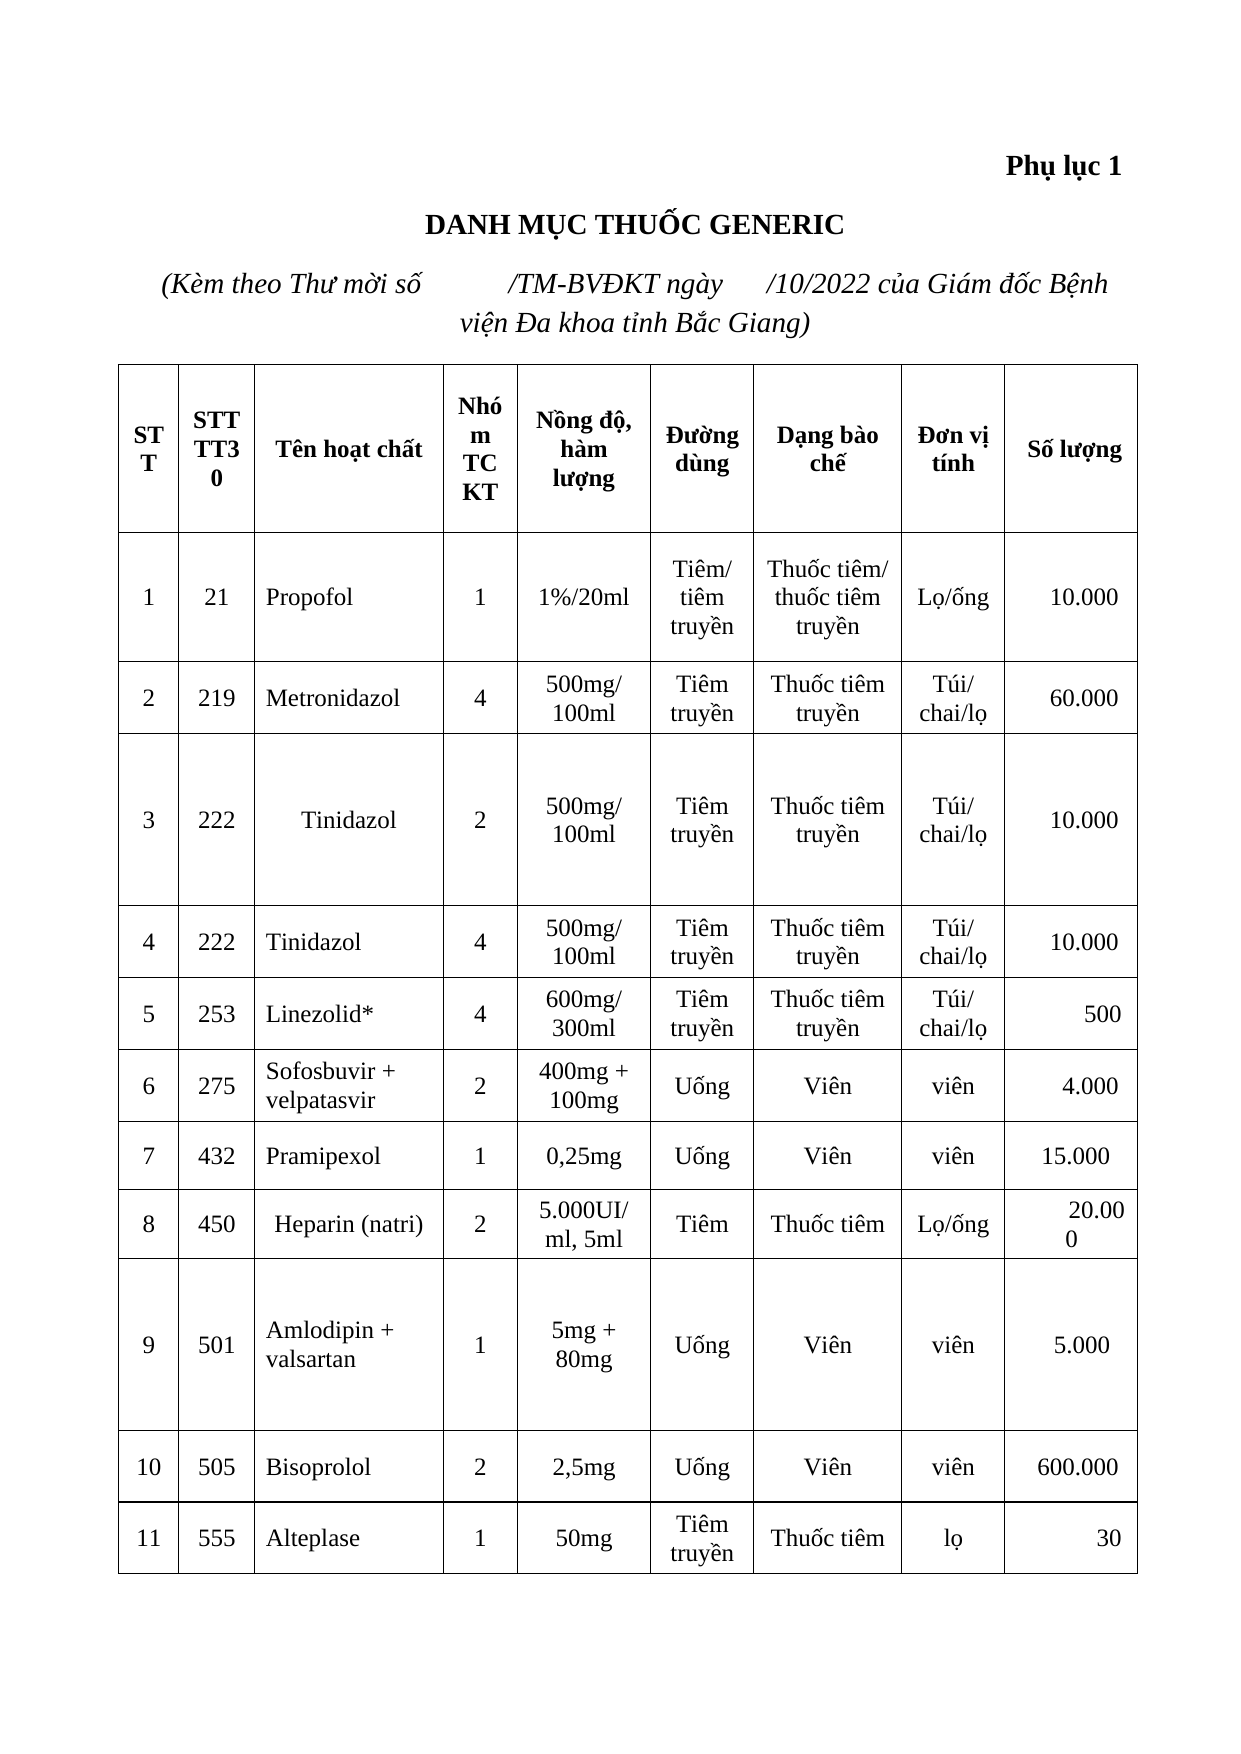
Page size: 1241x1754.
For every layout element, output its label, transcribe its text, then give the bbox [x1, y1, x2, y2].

table_cell 11 [119, 1503, 178, 1573]
table_cell Uống [651, 1259, 753, 1429]
table_cell 275 [179, 1050, 254, 1121]
table_header STT [119, 365, 178, 532]
table_cell Lọ/ống [902, 533, 1004, 661]
table_cell 1 [444, 1259, 517, 1429]
table_cell 2 [119, 662, 178, 733]
table_cell 500mg/100ml [518, 906, 650, 977]
table_cell 3 [119, 734, 178, 905]
table_cell 0,25mg [518, 1122, 650, 1189]
table_cell 253 [179, 978, 254, 1049]
table_cell Sofosbuvir + velpatasvir [255, 1050, 443, 1121]
table_cell 222 [179, 906, 254, 977]
table_cell 4 [444, 662, 517, 733]
table_cell Pramipexol [255, 1122, 443, 1189]
table_cell 4 [444, 978, 517, 1049]
table_header Dạng bào chế [754, 365, 901, 532]
table_cell 5.000 [1005, 1259, 1137, 1429]
table_cell 500 [1005, 978, 1137, 1049]
table_cell 10.000 [1005, 734, 1137, 905]
table_cell 50mg [518, 1503, 650, 1573]
table_cell 2 [444, 1190, 517, 1258]
table_cell 1%/20ml [518, 533, 650, 661]
table_cell Túi/ chai/lọ [902, 662, 1004, 733]
table_cell 21 [179, 533, 254, 661]
table_cell 222 [179, 734, 254, 905]
table_cell Viên [754, 1122, 901, 1189]
table_cell Thuốc tiêm truyền [754, 906, 901, 977]
table_cell viên [902, 1259, 1004, 1429]
table_cell viên [902, 1050, 1004, 1121]
table_cell 4 [444, 906, 517, 977]
table_cell Tiêm truyền [651, 1503, 753, 1573]
table_cell 555 [179, 1503, 254, 1573]
table_cell Metronidazol [255, 662, 443, 733]
table_cell Tiêm truyền [651, 906, 753, 977]
table_cell 5mg + 80mg [518, 1259, 650, 1429]
text (Kèm theo Thư mời số /TM-BVĐKT ngày /10/2022 của Giám đốc Bệnh viện Đa khoa tỉnh Bắc Giang) [148, 266, 1122, 338]
table_cell Thuốc tiêm/ thuốc tiêm truyền [754, 533, 901, 661]
table_header Đơn vị tính [902, 365, 1004, 532]
table_cell 20.000 [1005, 1190, 1137, 1258]
table_cell Thuốc tiêm truyền [754, 734, 901, 905]
table_header STT TT30 [179, 365, 254, 532]
table_cell Tinidazol [255, 734, 443, 905]
table_cell Lọ/ống [902, 1190, 1004, 1258]
table_cell 600mg/300ml [518, 978, 650, 1049]
table_cell Tinidazol [255, 906, 443, 977]
table_cell 1 [444, 1122, 517, 1189]
table_cell Thuốc tiêm [754, 1503, 901, 1573]
table_cell 1 [444, 1503, 517, 1573]
table_cell Túi/ chai/lọ [902, 906, 1004, 977]
table_header Tên hoạt chất [255, 365, 443, 532]
table_cell Túi/ chai/lọ [902, 734, 1004, 905]
table_cell 600.000 [1005, 1431, 1137, 1501]
table_cell 2 [444, 734, 517, 905]
table_cell 2 [444, 1050, 517, 1121]
table_cell Tiêm [651, 1190, 753, 1258]
table_cell 5 [119, 978, 178, 1049]
table_cell Uống [651, 1122, 753, 1189]
table_cell Propofol [255, 533, 443, 661]
table_cell 219 [179, 662, 254, 733]
table_cell 432 [179, 1122, 254, 1189]
table_cell 15.000 [1005, 1122, 1137, 1189]
table_cell Amlodipin + valsartan [255, 1259, 443, 1429]
table_cell Tiêm/tiêm truyền [651, 533, 753, 661]
table_cell Uống [651, 1050, 753, 1121]
table_cell Bisoprolol [255, 1431, 443, 1501]
table_cell Viên [754, 1431, 901, 1501]
table_cell 501 [179, 1259, 254, 1429]
table_cell 500mg/100ml [518, 662, 650, 733]
table_header Nhóm TCKT [444, 365, 517, 532]
table_cell 1 [119, 533, 178, 661]
table_header Đường dùng [651, 365, 753, 532]
table_cell Tiêm truyền [651, 662, 753, 733]
table_cell 4.000 [1005, 1050, 1137, 1121]
text Phụ lục 1 [148, 148, 1122, 181]
table_cell 2 [444, 1431, 517, 1501]
table_cell Uống [651, 1431, 753, 1501]
table_cell Tiêm truyền [651, 978, 753, 1049]
table_cell 30 [1005, 1503, 1137, 1573]
table_cell Thuốc tiêm [754, 1190, 901, 1258]
table_cell Tiêm truyền [651, 734, 753, 905]
table_cell Viên [754, 1050, 901, 1121]
table_cell Alteplase [255, 1503, 443, 1573]
table_cell 60.000 [1005, 662, 1137, 733]
table_cell 9 [119, 1259, 178, 1429]
table_cell Túi/ chai/lọ [902, 978, 1004, 1049]
table_cell 6 [119, 1050, 178, 1121]
table_cell 4 [119, 906, 178, 977]
table_header Số lượng [1005, 365, 1137, 532]
table_cell 450 [179, 1190, 254, 1258]
table_cell 5.000UI/ml, 5ml [518, 1190, 650, 1258]
table_cell 7 [119, 1122, 178, 1189]
table_header Nồng độ, hàm lượng [518, 365, 650, 532]
table_cell 500mg/100ml [518, 734, 650, 905]
table_cell 10.000 [1005, 906, 1137, 977]
table_cell 10.000 [1005, 533, 1137, 661]
table_cell Linezolid* [255, 978, 443, 1049]
table_cell 505 [179, 1431, 254, 1501]
table_cell viên [902, 1122, 1004, 1189]
table_cell 400mg + 100mg [518, 1050, 650, 1121]
table_cell Heparin (natri) [255, 1190, 443, 1258]
table_cell 10 [119, 1431, 178, 1501]
table_cell Viên [754, 1259, 901, 1429]
table_cell Thuốc tiêm truyền [754, 662, 901, 733]
table_cell Thuốc tiêm truyền [754, 978, 901, 1049]
table_cell viên [902, 1431, 1004, 1501]
table_cell lọ [902, 1503, 1004, 1573]
text DANH MỤC THUỐC GENERIC [148, 207, 1122, 241]
table_cell 2,5mg [518, 1431, 650, 1501]
table_cell 1 [444, 533, 517, 661]
table_cell 8 [119, 1190, 178, 1258]
